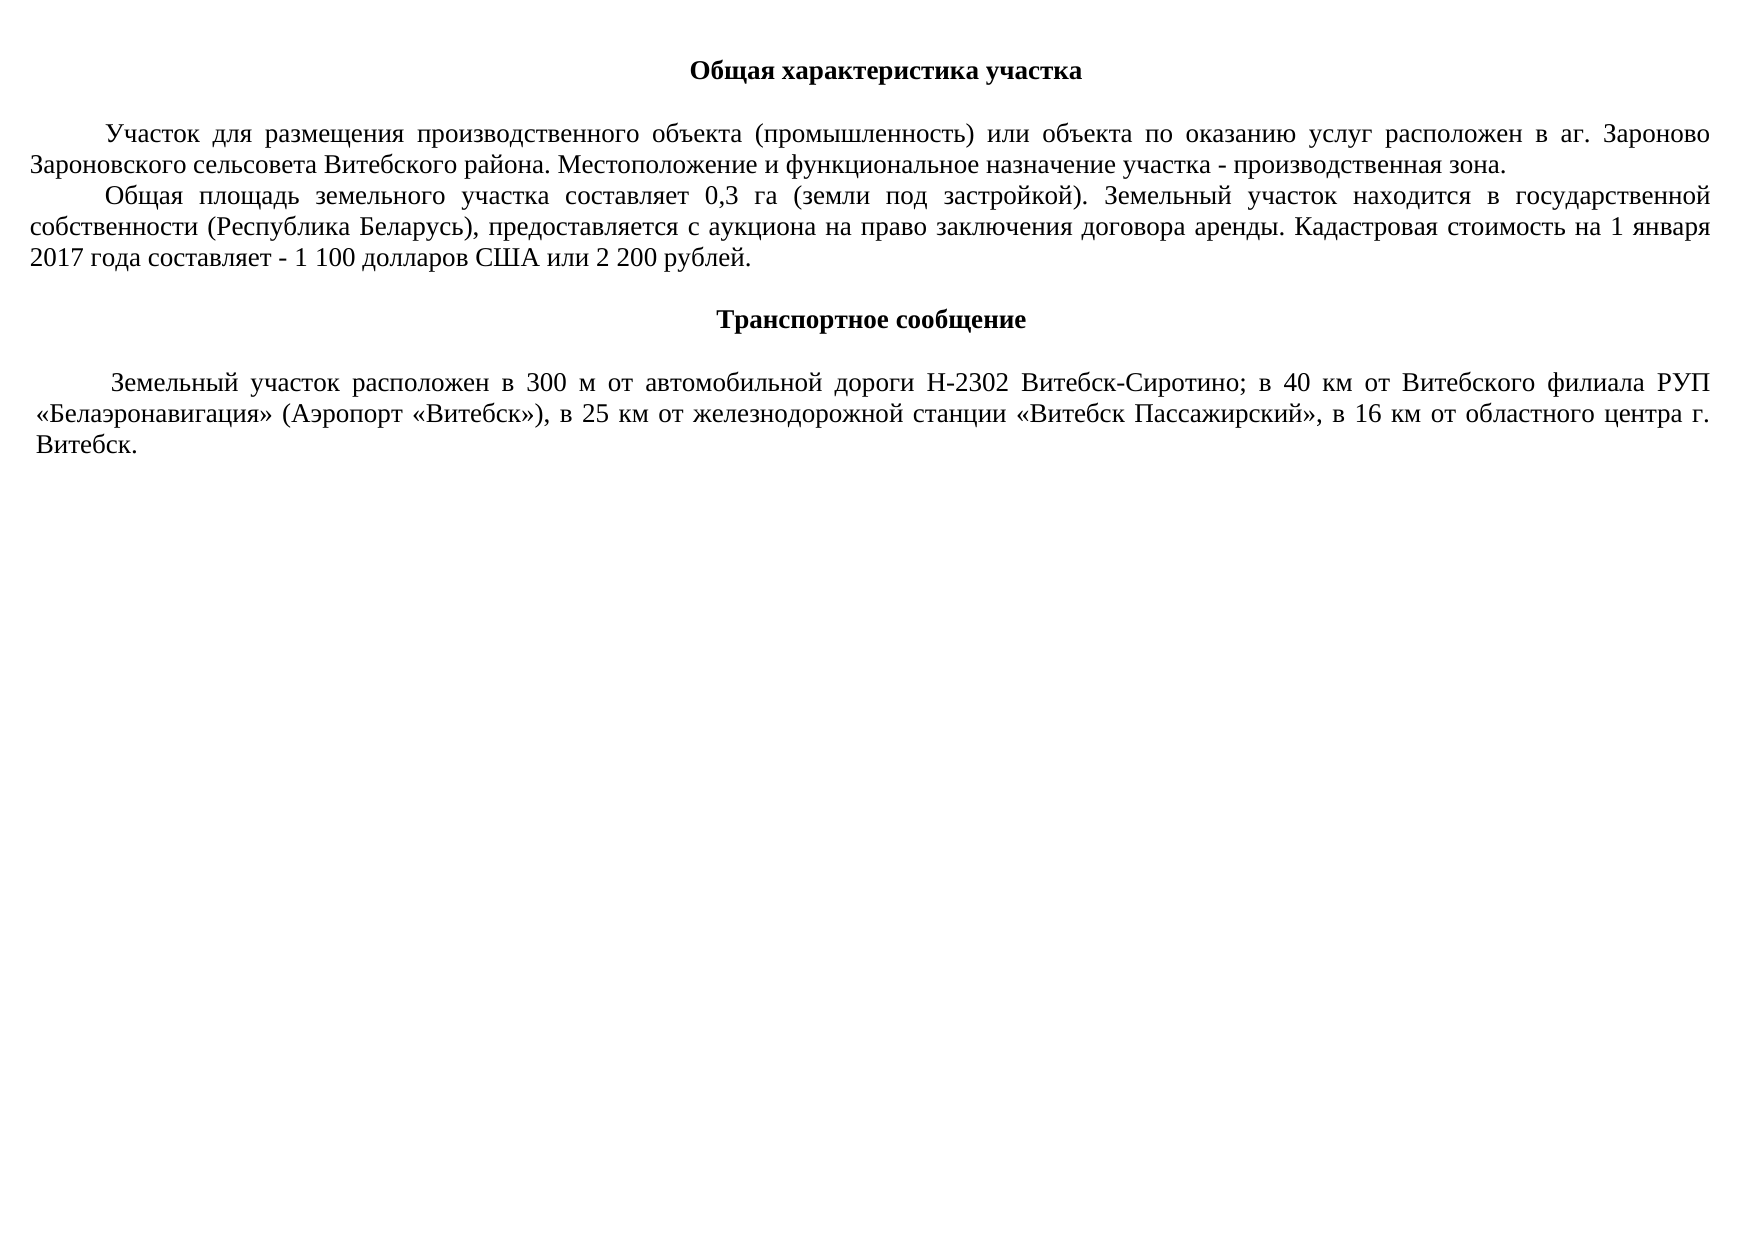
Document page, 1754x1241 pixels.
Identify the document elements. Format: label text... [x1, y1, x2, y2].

list Общая площадь земельного участка составляет (земли под застройкой). Земельный участок находится в государственной собственности (Республика Беларусь), предоставляется с аукциона на право заключения договора аренды. Кадастровая стоимость на 1 января 2017 года составляет - 1 100 долларов США или 2 200 рублей. [29, 179, 1713, 272]
text Земельный участок расположен в от автомобильной дороги Н-2302 Витебск-Сиротино; в от Витебского филиала РУП «Белаэронавигация» (Аэропорт «Витебск»), в от железнодорожной станции «Витебск Пассажирский», в от областного центра г. Витебск. [36, 366, 1713, 459]
text Общая характеристика участка [36, 54, 1713, 86]
list Транспортное сообщение [29, 304, 1713, 335]
list Участок для размещения производственного объекта (промышленность) или объекта по оказанию услуг расположен в аг. Зароново Зароновского сельсовета Витебского района. Местоположение и функциональное назначение участка - производственная зона. [29, 117, 1713, 179]
